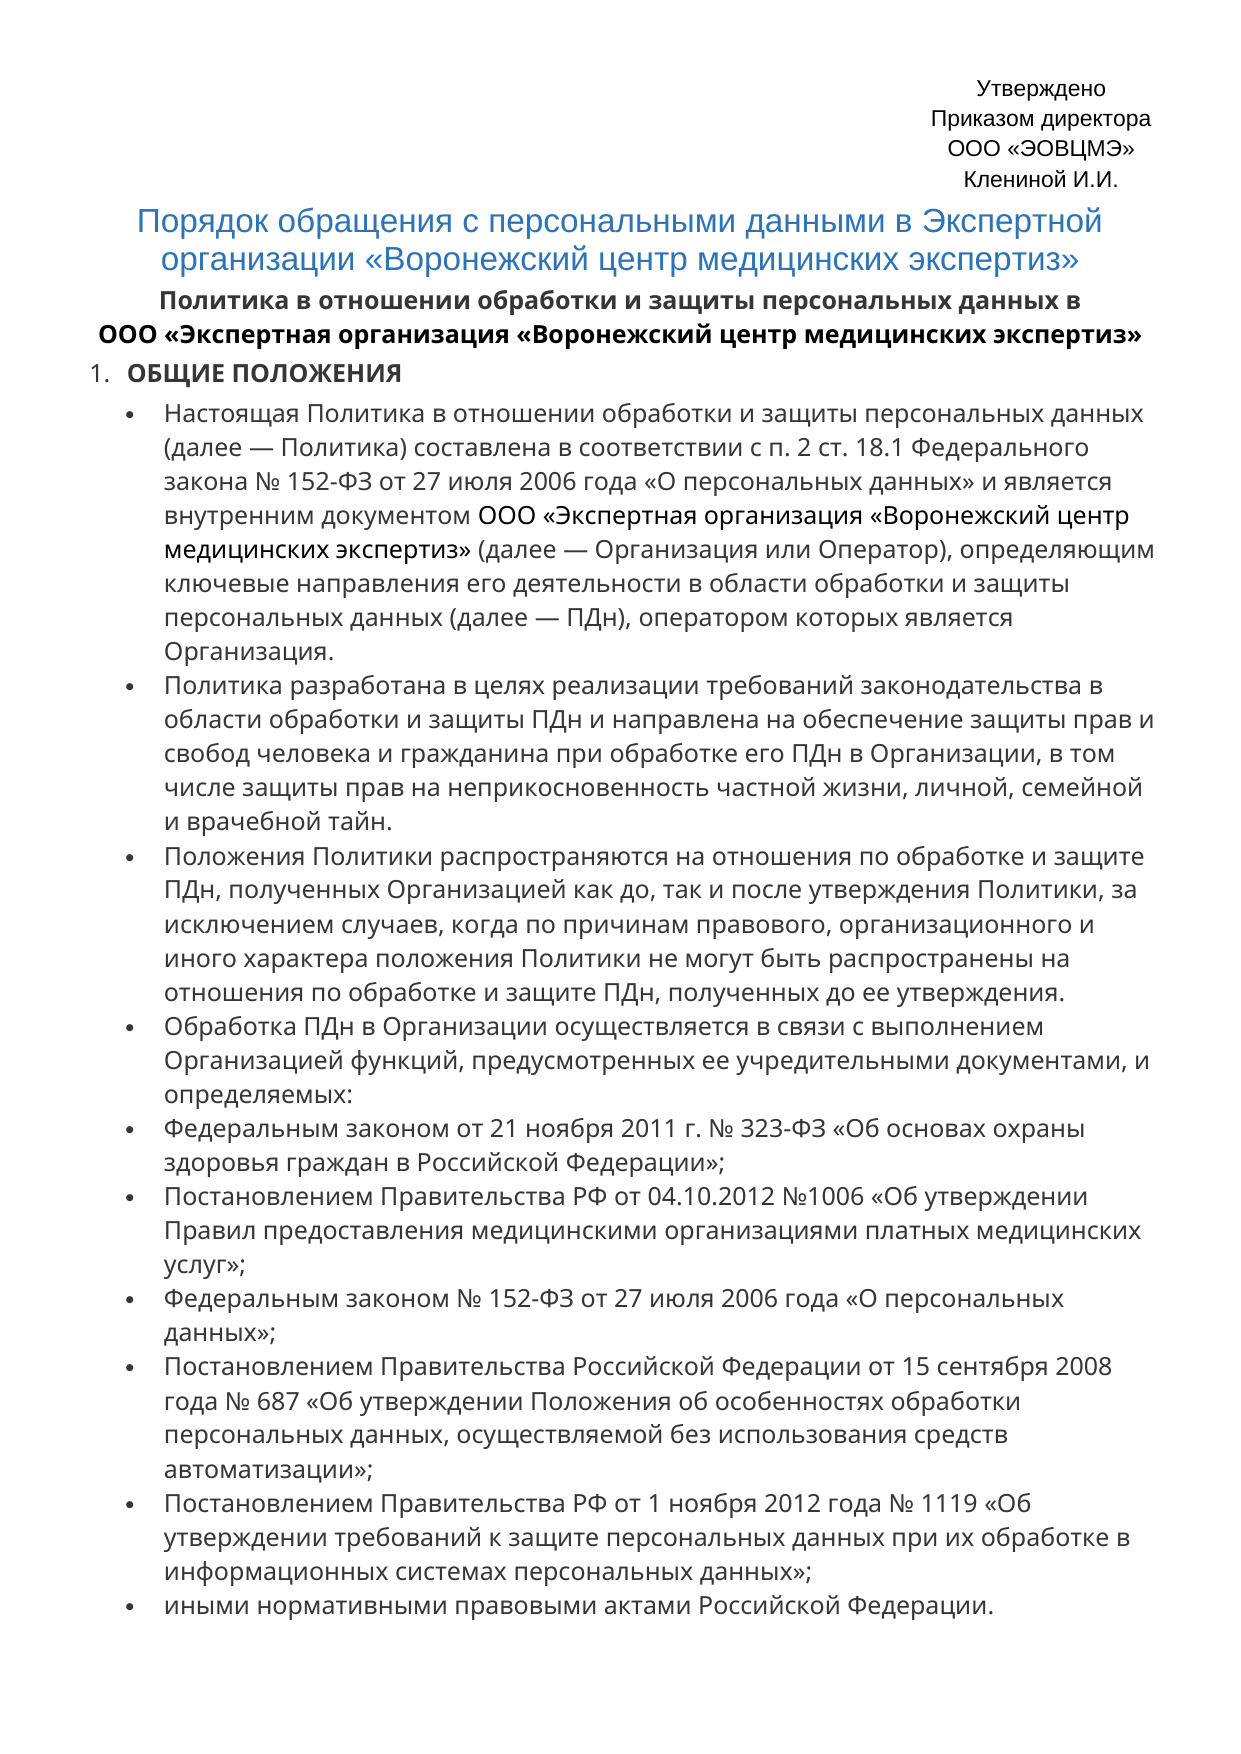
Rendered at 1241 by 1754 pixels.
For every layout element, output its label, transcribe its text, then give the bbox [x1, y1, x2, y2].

list ОБЩИЕ ПОЛОЖЕНИЯ [89, 356, 1165, 390]
text Утверждено [887, 75, 1165, 101]
list Постановлением Правительства Российской Федерации от 15 сентября 2008 года № 687 «Об утверждении Положения об особенностях обработки персональных данных, осуществляемой без использования средств автоматизации»; [126, 1349, 1165, 1485]
text Приказом директора [887, 105, 1165, 132]
list Федеральным законом от 21 ноября 2011 г. № 323-ФЗ «Об основах охраны здоровья граждан в Российской Федерации»; [126, 1111, 1165, 1179]
text Клениной И.И. [887, 166, 1165, 192]
list Политика разработана в целях реализации требований законодательства в области обработки и защиты ПДн и направлена на обеспечение защиты прав и свобод человека и гражданина при обработке его ПДн в Организации, в том числе защиты прав на неприкосновенность частной жизни, личной, семейной и врачебной тайн. [126, 668, 1165, 838]
list Федеральным законом № 152-ФЗ от 27 июля 2006 года «О персональных данных»; [126, 1281, 1165, 1349]
list Настоящая Политика в отношении обработки и защиты персональных данных (далее — Политика) составлена в соответствии с п. 2 ст. 18.1 Федерального закона № 152-ФЗ от 27 июля 2006 года «О персональных данных» и является внутренним документом ООО «Экспертная организация «Воронежский центр медицинских экспертиз» (далее — Организация или Оператор), определяющим ключевые направления его деятельности в области обработки и защиты персональных данных (далее — ПДн), оператором которых является Организация. [126, 395, 1165, 668]
text Политика в отношении обработки и защиты персональных данных в ООО «Экспертная организация «Воронежский центр медицинских экспертиз» [75, 283, 1165, 351]
list иными нормативными правовыми актами Российской Федерации. [126, 1587, 1165, 1622]
list Постановлением Правительства РФ от 1 ноября 2012 года № 1119 «Об утверждении требований к защите персональных данных при их обработке в информационных системах персональных данных»; [126, 1485, 1165, 1587]
list Положения Политики распространяются на отношения по обработке и защите ПДн, полученных Организацией как до, так и после утверждения Политики, за исключением случаев, когда по причинам правового, организационного и иного характера положения Политики не могут быть распространены на отношения по обработке и защите ПДн, полученных до ее утверждения. [126, 838, 1165, 1008]
text Порядок обращения с персональными данными в Экспертной организации «Воронежский центр медицинских экспертиз» [75, 201, 1165, 278]
list Постановлением Правительства РФ от 04.10.2012 №1006 «Об утверждении Правил предоставления медицинскими организациями платных медицинских услуг»; [126, 1179, 1165, 1281]
list Обработка ПДн в Организации осуществляется в связи с выполнением Организацией функций, предусмотренных ее учредительными документами, и определяемых: [126, 1008, 1165, 1111]
text ООО «ЭОВЦМЭ» [887, 135, 1165, 162]
